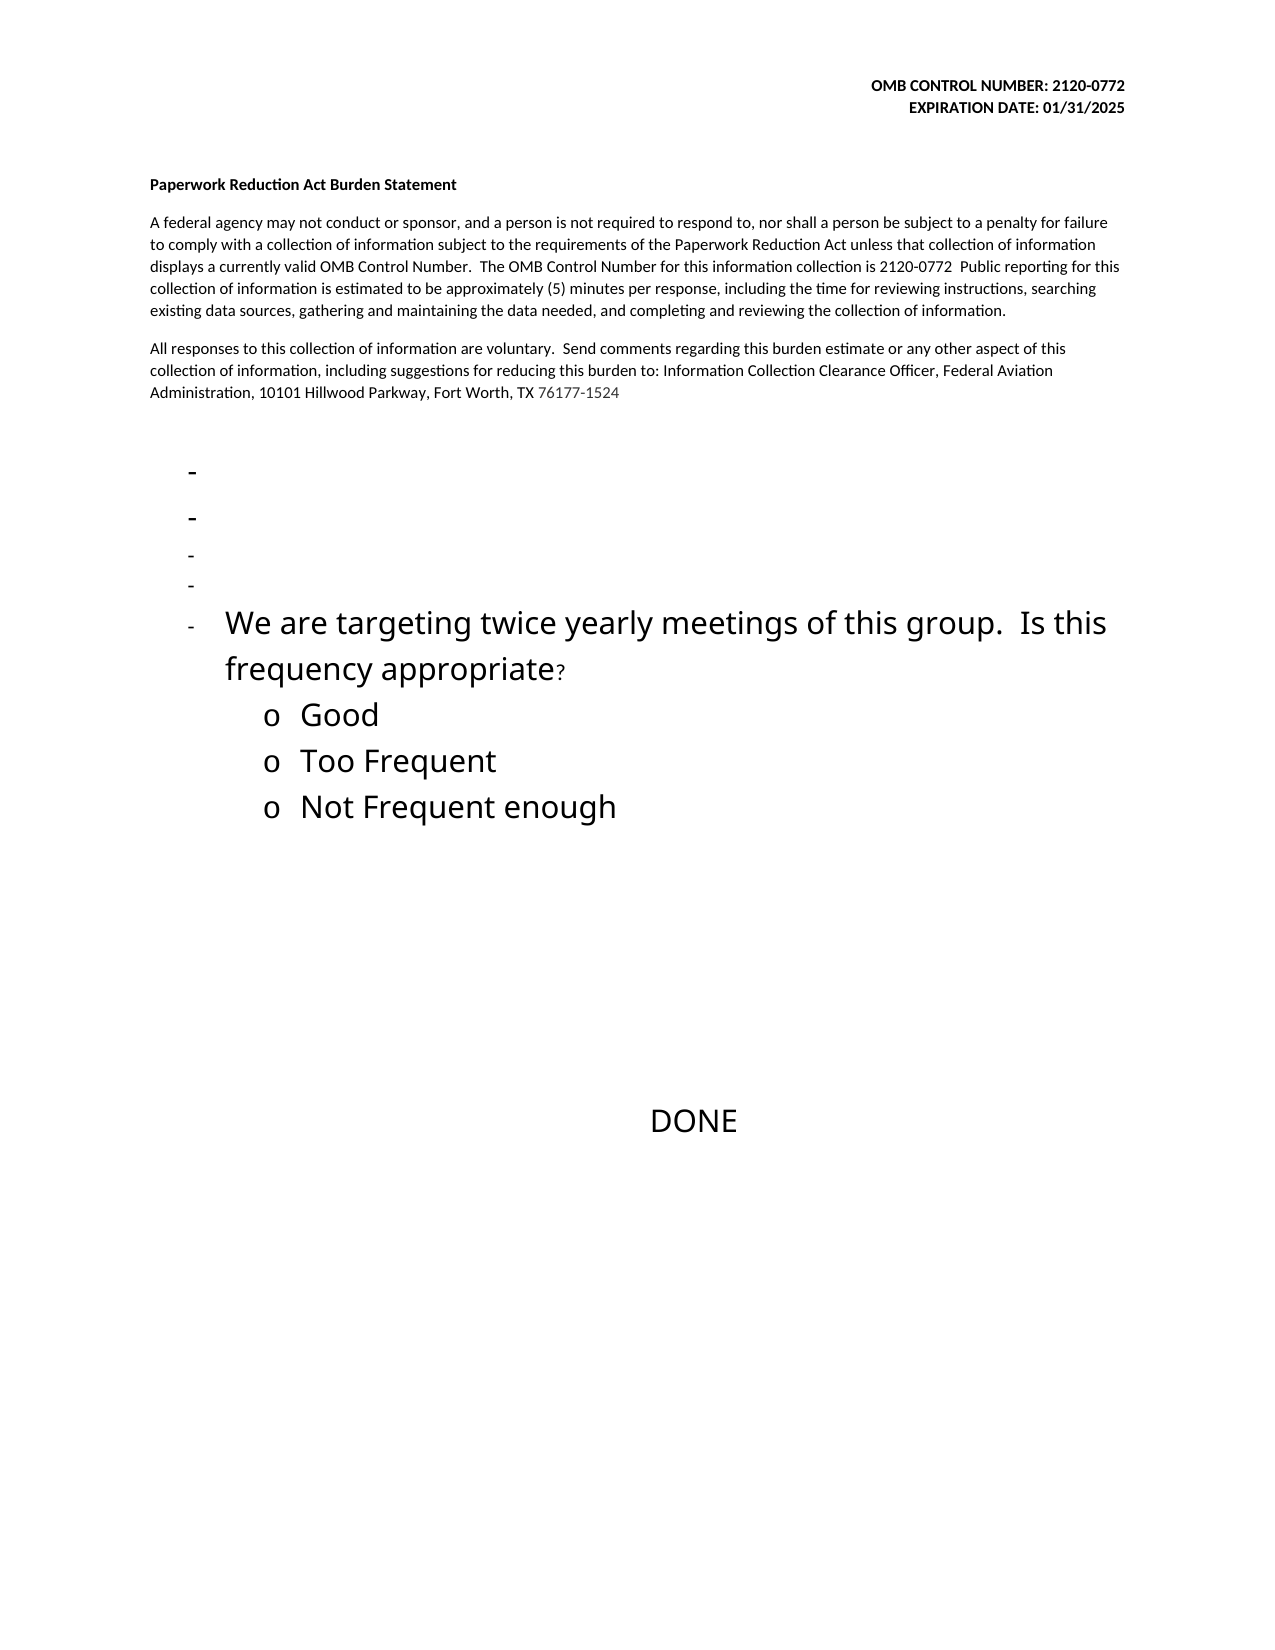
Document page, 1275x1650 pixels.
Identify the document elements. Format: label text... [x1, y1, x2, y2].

list We are targeting twice yearly meetings of this group. Is this frequency appropriate? [187, 601, 1125, 690]
list Too Frequent [262, 739, 1125, 782]
list Not Frequent enough [262, 785, 1125, 828]
text DONE [262, 1098, 1125, 1141]
list Good [262, 693, 1125, 736]
